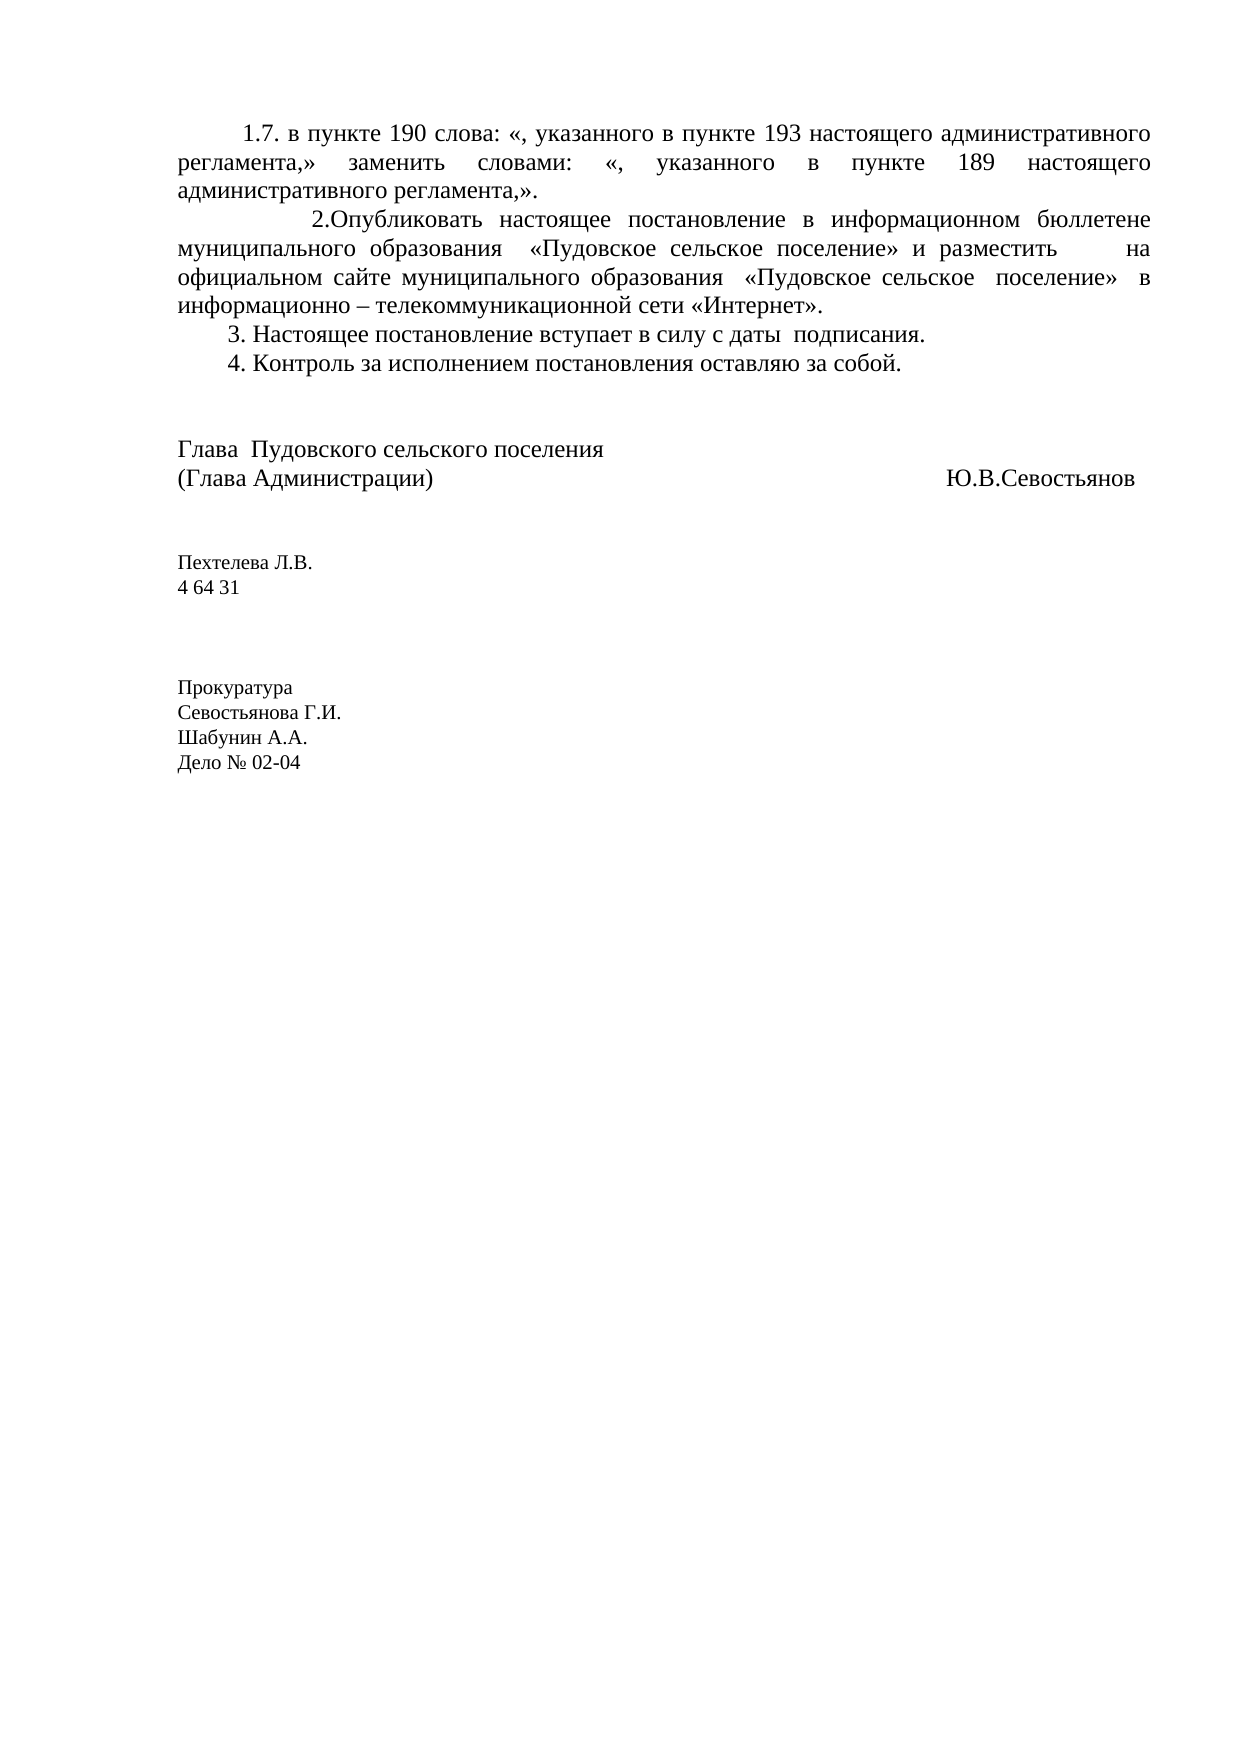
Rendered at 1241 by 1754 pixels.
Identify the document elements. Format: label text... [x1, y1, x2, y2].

text 2.Опубликовать настоящее постановление в информационном бюллетене муниципального образования «Пудовское сельское поселение» и разместить на официальном сайте муниципального образования «Пудовское сельское поселение» в информационно – телекоммуникационной сети «Интернет». [177, 204, 1152, 319]
text 3. Настоящее постановление вступает в силу с даты подписания. [177, 319, 1152, 348]
text 4 64 31 [177, 574, 1152, 599]
text Шабунин А.А. [177, 724, 1152, 749]
text 1.7. в пункте 190 слова: «, указанного в пункте 193 настоящего административного регламента,» заменить словами: «, указанного в пункте 189 настоящего административного регламента,». [177, 118, 1152, 204]
text Севостьянова Г.И. [177, 699, 1152, 724]
text Дело № 02-04 [177, 749, 1152, 774]
text (Глава Администрации) Ю.В.Севостьянов [177, 463, 1152, 492]
text Пехтелева Л.В. [177, 549, 1152, 574]
text 4. Контроль за исполнением постановления оставляю за собой. [177, 348, 1152, 377]
text Глава Пудовского сельского поселения [177, 434, 1152, 463]
text Прокуратура [177, 674, 1152, 699]
